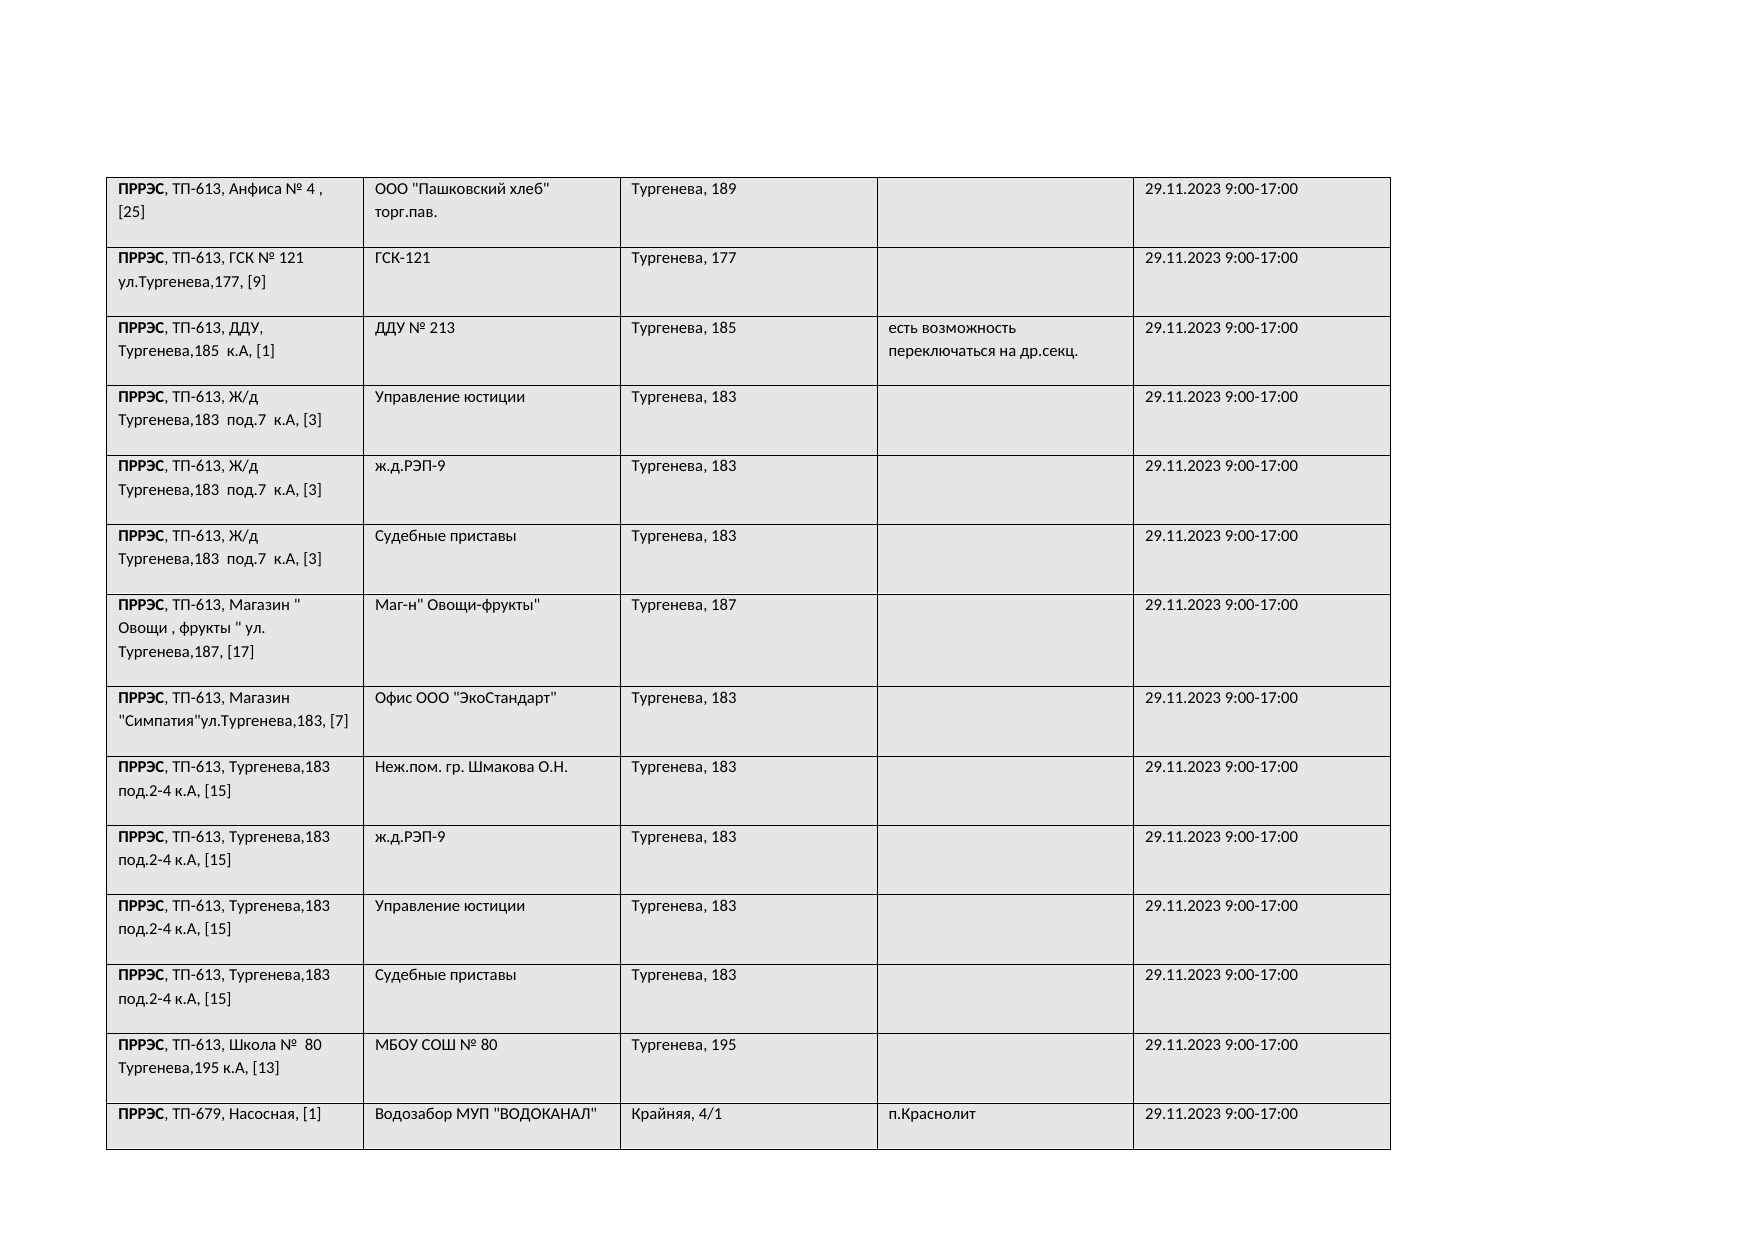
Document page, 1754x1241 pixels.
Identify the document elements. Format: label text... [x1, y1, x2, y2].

table_cell [878, 595, 1133, 686]
table_cell ГСК-121 [364, 248, 620, 316]
table_cell Тургенева, 183 [621, 895, 877, 964]
table_cell 29.11.2023 9:00-17:00 [1134, 895, 1390, 964]
table_cell ПРРЭС, ТП-613, Магазин "Симпатия"ул.Тургенева,183, [7] [107, 687, 363, 756]
table_cell Тургенева, 185 [621, 317, 877, 385]
table_cell ПРРЭС, ТП-613, ГСК № 121 ул.Тургенева,177, [9] [107, 248, 363, 316]
table_cell Офис ООО "ЭкоСтандарт" [364, 687, 620, 756]
table_cell ПРРЭС, ТП-613, Тургенева,183 под.2-4 к.А, [15] [107, 757, 363, 825]
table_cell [107, 178, 363, 247]
table_cell [878, 248, 1133, 316]
table_cell [878, 386, 1133, 455]
table_cell Тургенева, 189 [621, 178, 877, 247]
table_cell есть возможность переключаться на др.секц. [878, 317, 1133, 385]
table_cell [878, 757, 1133, 825]
table_cell Управление юстиции [364, 386, 620, 455]
table_cell Тургенева, 195 [621, 1034, 877, 1102]
table_cell ПРРЭС, ТП-613, Школа № 80 Тургенева,195 к.А, [13] [107, 1034, 363, 1102]
table_cell Маг-н" Овощи-фрукты" [364, 595, 620, 686]
table_cell [878, 826, 1133, 894]
table_cell ДДУ № 213 [364, 317, 620, 385]
table_cell 29.11.2023 9:00-17:00 [1134, 595, 1390, 686]
table_cell ПРРЭС, ТП-613, Тургенева,183 под.2-4 к.А, [15] [107, 895, 363, 964]
table_cell Тургенева, 183 [621, 757, 877, 825]
table_cell [878, 895, 1133, 964]
table_cell 29.11.2023 9:00-17:00 [1134, 965, 1390, 1033]
table_cell ПРРЭС, ТП-613, Ж/д Тургенева,183 под.7 к.А, [3] [107, 525, 363, 593]
table_cell Судебные приставы [364, 525, 620, 593]
table_cell Неж.пом. гр. Шмакова О.Н. [364, 757, 620, 825]
table_cell Тургенева, 183 [621, 386, 877, 455]
table_cell Крайняя, 4/1 [621, 1104, 877, 1148]
table_cell 29.11.2023 9:00-17:00 [1134, 317, 1390, 385]
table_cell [1134, 1104, 1390, 1148]
table_cell Тургенева, 183 [621, 687, 877, 756]
table_cell Тургенева, 183 [621, 826, 877, 894]
table_cell ж.д.РЭП-9 [364, 826, 620, 894]
table_cell [878, 456, 1133, 524]
table_cell [878, 525, 1133, 593]
table_cell МБОУ СОШ № 80 [364, 1034, 620, 1102]
table_cell [878, 965, 1133, 1033]
table_cell Тургенева, 183 [621, 965, 877, 1033]
table_cell [878, 178, 1133, 247]
table_cell Тургенева, 177 [621, 248, 877, 316]
table_cell ПРРЭС, ТП-613, Ж/д Тургенева,183 под.7 к.А, [3] [107, 456, 363, 524]
table_cell ПРРЭС, ТП-613, Магазин " Овощи , фрукты " ул. Тургенева,187, [17] [107, 595, 363, 686]
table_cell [1134, 178, 1390, 247]
table_cell 29.11.2023 9:00-17:00 [1134, 1034, 1390, 1102]
table_cell ПРРЭС, ТП-613, Тургенева,183 под.2-4 к.А, [15] [107, 826, 363, 894]
table_cell 29.11.2023 9:00-17:00 [1134, 386, 1390, 455]
table_cell ООО "Пашковский хлеб" торг.пав. [364, 178, 620, 247]
table_cell ПРРЭС, ТП-613, ДДУ, Тургенева,185 к.А, [1] [107, 317, 363, 385]
table_cell [878, 687, 1133, 756]
table_cell Тургенева, 187 [621, 595, 877, 686]
table_cell Судебные приставы [364, 965, 620, 1033]
table_cell 29.11.2023 9:00-17:00 [1134, 687, 1390, 756]
table_cell 29.11.2023 9:00-17:00 [1134, 456, 1390, 524]
table_cell ж.д.РЭП-9 [364, 456, 620, 524]
table_cell 29.11.2023 9:00-17:00 [1134, 826, 1390, 894]
table_cell ПРРЭС, ТП-613, Ж/д Тургенева,183 под.7 к.А, [3] [107, 386, 363, 455]
table_cell Тургенева, 183 [621, 456, 877, 524]
table_cell 29.11.2023 9:00-17:00 [1134, 248, 1390, 316]
table_cell Тургенева, 183 [621, 525, 877, 593]
table_cell Управление юстиции [364, 895, 620, 964]
table_cell 29.11.2023 9:00-17:00 [1134, 525, 1390, 593]
table_cell 29.11.2023 9:00-17:00 [1134, 757, 1390, 825]
table_cell п.Краснолит [878, 1104, 1133, 1148]
table_cell ПРРЭС, ТП-679, Насосная, [1] [107, 1104, 363, 1148]
table_cell ПРРЭС, ТП-613, Тургенева,183 под.2-4 к.А, [15] [107, 965, 363, 1033]
table_cell Водозабор МУП "ВОДОКАНАЛ" [364, 1104, 620, 1148]
table_cell [878, 1034, 1133, 1102]
